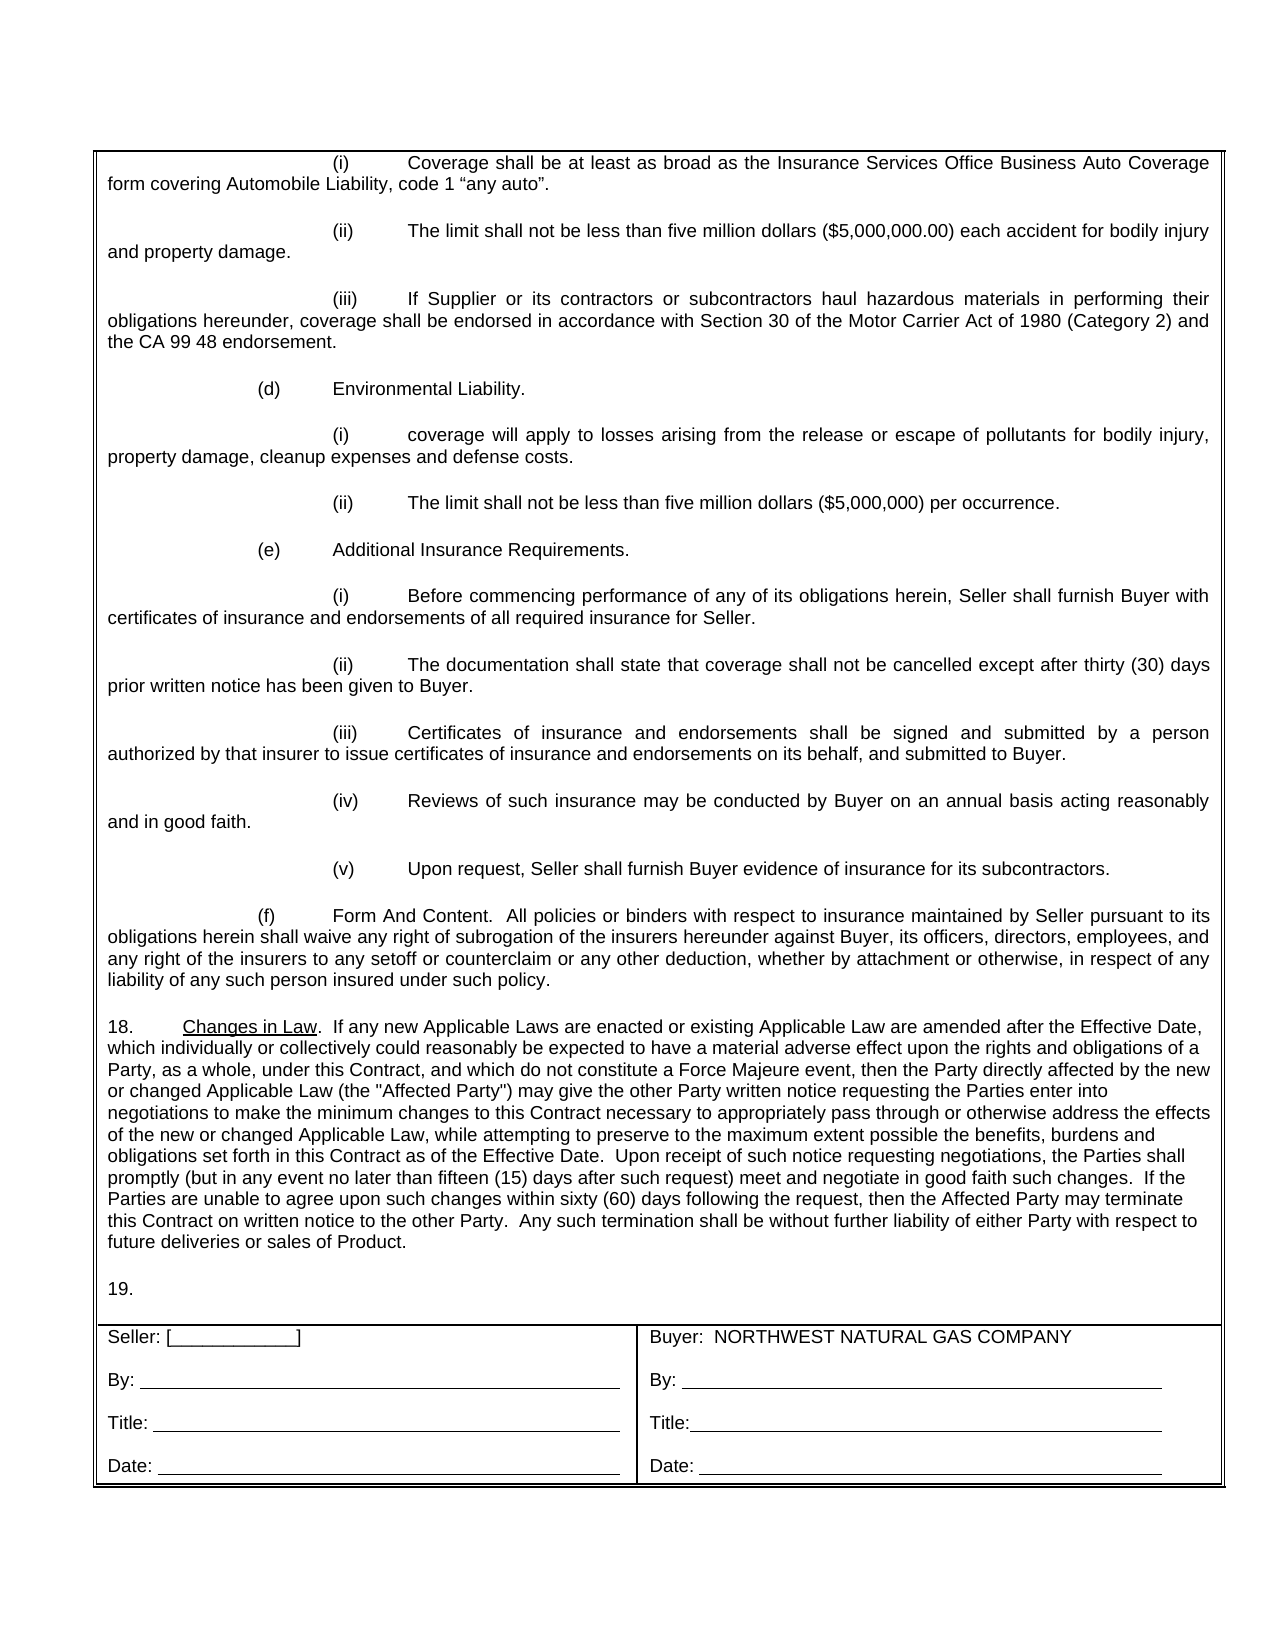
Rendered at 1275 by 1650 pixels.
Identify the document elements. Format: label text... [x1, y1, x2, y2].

table_cell Buyer: NORTHWEST NATURAL GAS COMPANY By: Title: Date: [638, 1326, 1221, 1483]
table_cell Seller: [____________] By: Title: Date: [97, 1325, 636, 1483]
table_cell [97, 152, 1221, 1324]
